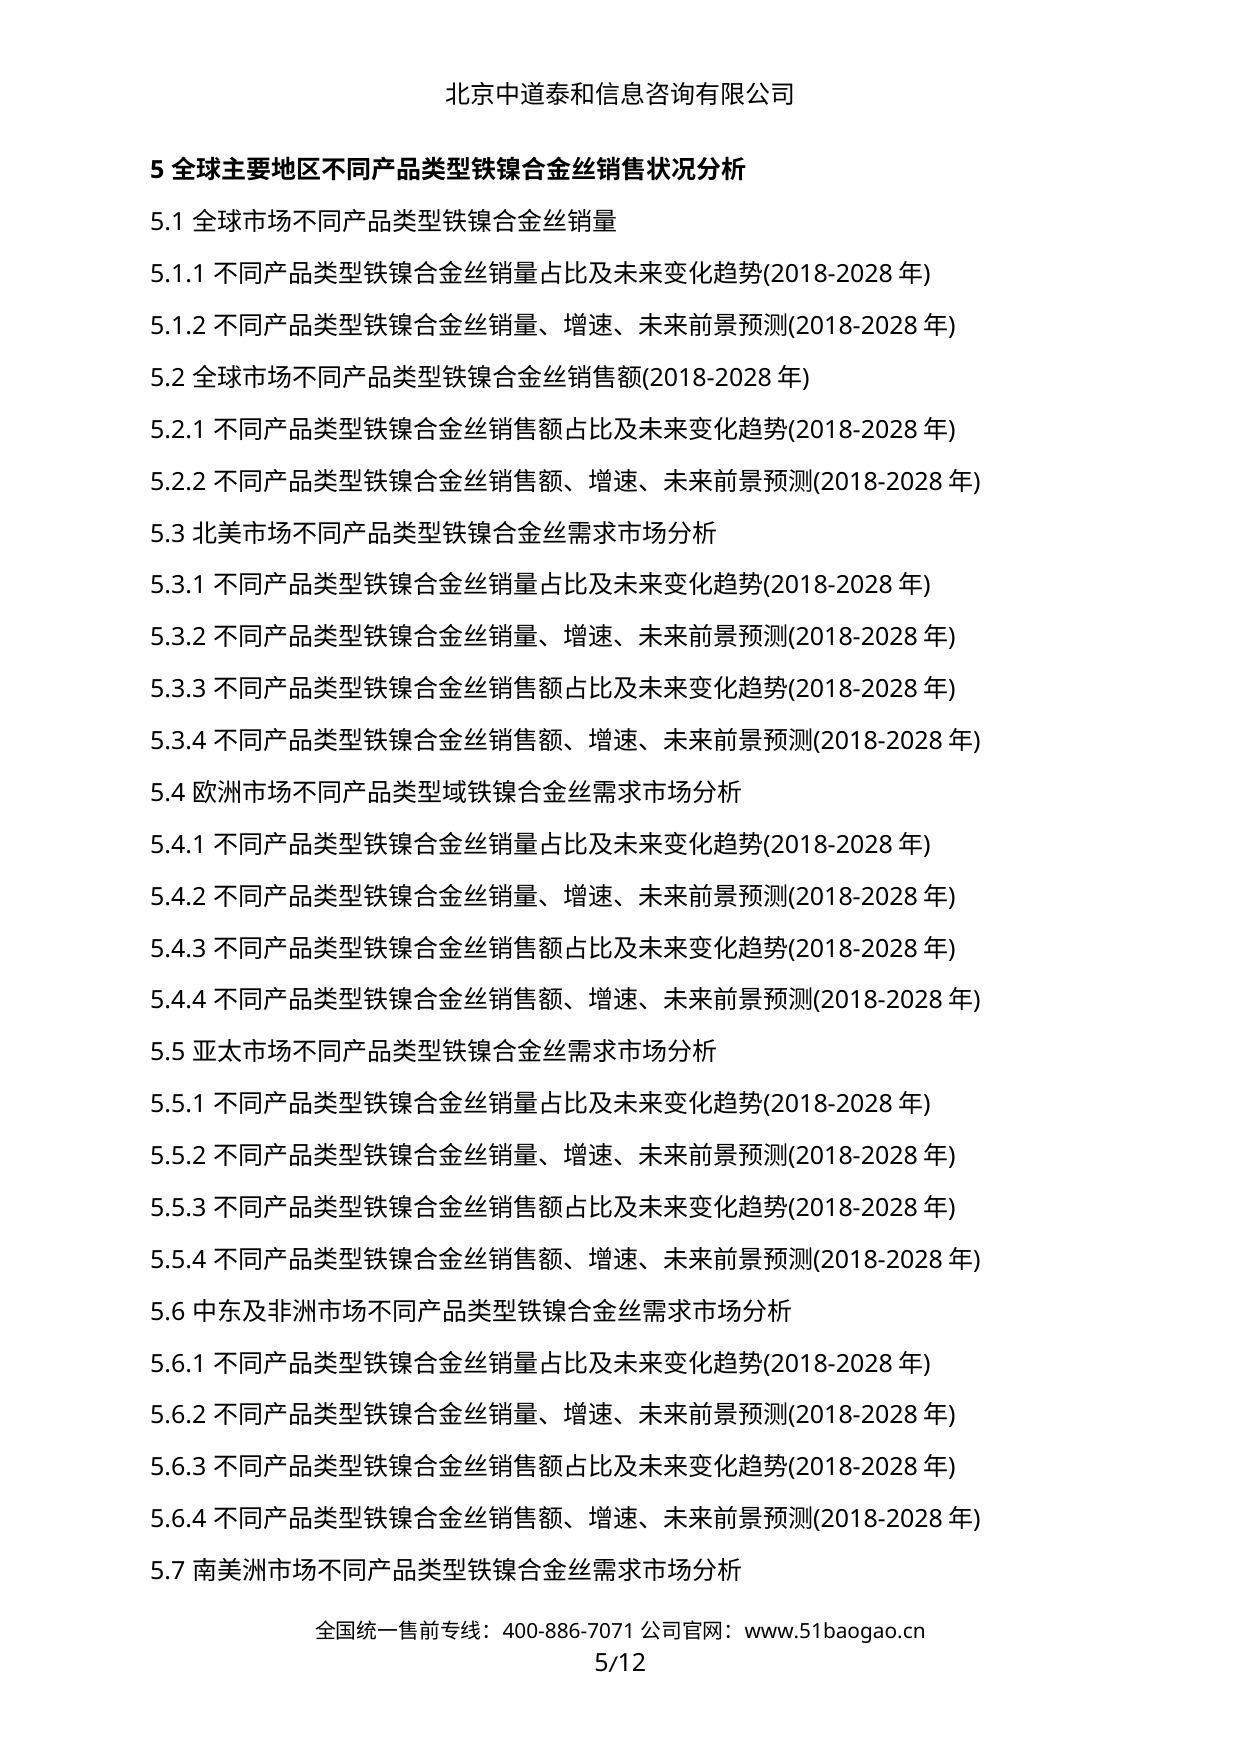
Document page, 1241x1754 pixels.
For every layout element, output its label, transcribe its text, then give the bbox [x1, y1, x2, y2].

text 5.4.4 不同产品类型铁镍合金丝销售额、增速、未来前景预测(2018-2028年) [150, 980, 1090, 1016]
text 5.6.2 不同产品类型铁镍合金丝销量、增速、未来前景预测(2018-2028年) [150, 1395, 1090, 1431]
text 5.5 亚太市场不同产品类型铁镍合金丝需求市场分析 [150, 1032, 1090, 1068]
text 5.5.2 不同产品类型铁镍合金丝销量、增速、未来前景预测(2018-2028年) [150, 1136, 1090, 1172]
text 5.3.2 不同产品类型铁镍合金丝销量、增速、未来前景预测(2018-2028年) [150, 617, 1090, 653]
text 5.4.1 不同产品类型铁镍合金丝销量占比及未来变化趋势(2018-2028年) [150, 824, 1090, 861]
text 5.1 全球市场不同产品类型铁镍合金丝销量 [150, 202, 1090, 238]
text 5.5.3 不同产品类型铁镍合金丝销售额占比及未来变化趋势(2018-2028年) [150, 1187, 1090, 1224]
text 5.4.3 不同产品类型铁镍合金丝销售额占比及未来变化趋势(2018-2028年) [150, 928, 1090, 964]
text 5.6.3 不同产品类型铁镍合金丝销售额占比及未来变化趋势(2018-2028年) [150, 1447, 1090, 1483]
text 5.1.2 不同产品类型铁镍合金丝销量、增速、未来前景预测(2018-2028年) [150, 306, 1090, 342]
text 5.3.3 不同产品类型铁镍合金丝销售额占比及未来变化趋势(2018-2028年) [150, 669, 1090, 705]
text 5.5.4 不同产品类型铁镍合金丝销售额、增速、未来前景预测(2018-2028年) [150, 1239, 1090, 1276]
text 5.6 中东及非洲市场不同产品类型铁镍合金丝需求市场分析 [150, 1291, 1090, 1327]
text 5.4.2 不同产品类型铁镍合金丝销量、增速、未来前景预测(2018-2028年) [150, 876, 1090, 912]
text 5.1.1 不同产品类型铁镍合金丝销量占比及未来变化趋势(2018-2028年) [150, 254, 1090, 290]
text 5.5.1 不同产品类型铁镍合金丝销量占比及未来变化趋势(2018-2028年) [150, 1084, 1090, 1120]
text 5.7 南美洲市场不同产品类型铁镍合金丝需求市场分析 [150, 1551, 1090, 1587]
text 5.6.1 不同产品类型铁镍合金丝销量占比及未来变化趋势(2018-2028年) [150, 1343, 1090, 1379]
text 5.3 北美市场不同产品类型铁镍合金丝需求市场分析 [150, 513, 1090, 549]
text 5.4 欧洲市场不同产品类型域铁镍合金丝需求市场分析 [150, 772, 1090, 809]
text 5 全球主要地区不同产品类型铁镍合金丝销售状况分析 [150, 150, 1090, 186]
text 5.2.1 不同产品类型铁镍合金丝销售额占比及未来变化趋势(2018-2028年) [150, 409, 1090, 446]
text 5.2 全球市场不同产品类型铁镍合金丝销售额(2018-2028年) [150, 357, 1090, 394]
text 5.3.4 不同产品类型铁镍合金丝销售额、增速、未来前景预测(2018-2028年) [150, 721, 1090, 757]
text 5.6.4 不同产品类型铁镍合金丝销售额、增速、未来前景预测(2018-2028年) [150, 1499, 1090, 1535]
text 5.3.1 不同产品类型铁镍合金丝销量占比及未来变化趋势(2018-2028年) [150, 565, 1090, 601]
text 5.2.2 不同产品类型铁镍合金丝销售额、增速、未来前景预测(2018-2028年) [150, 461, 1090, 497]
